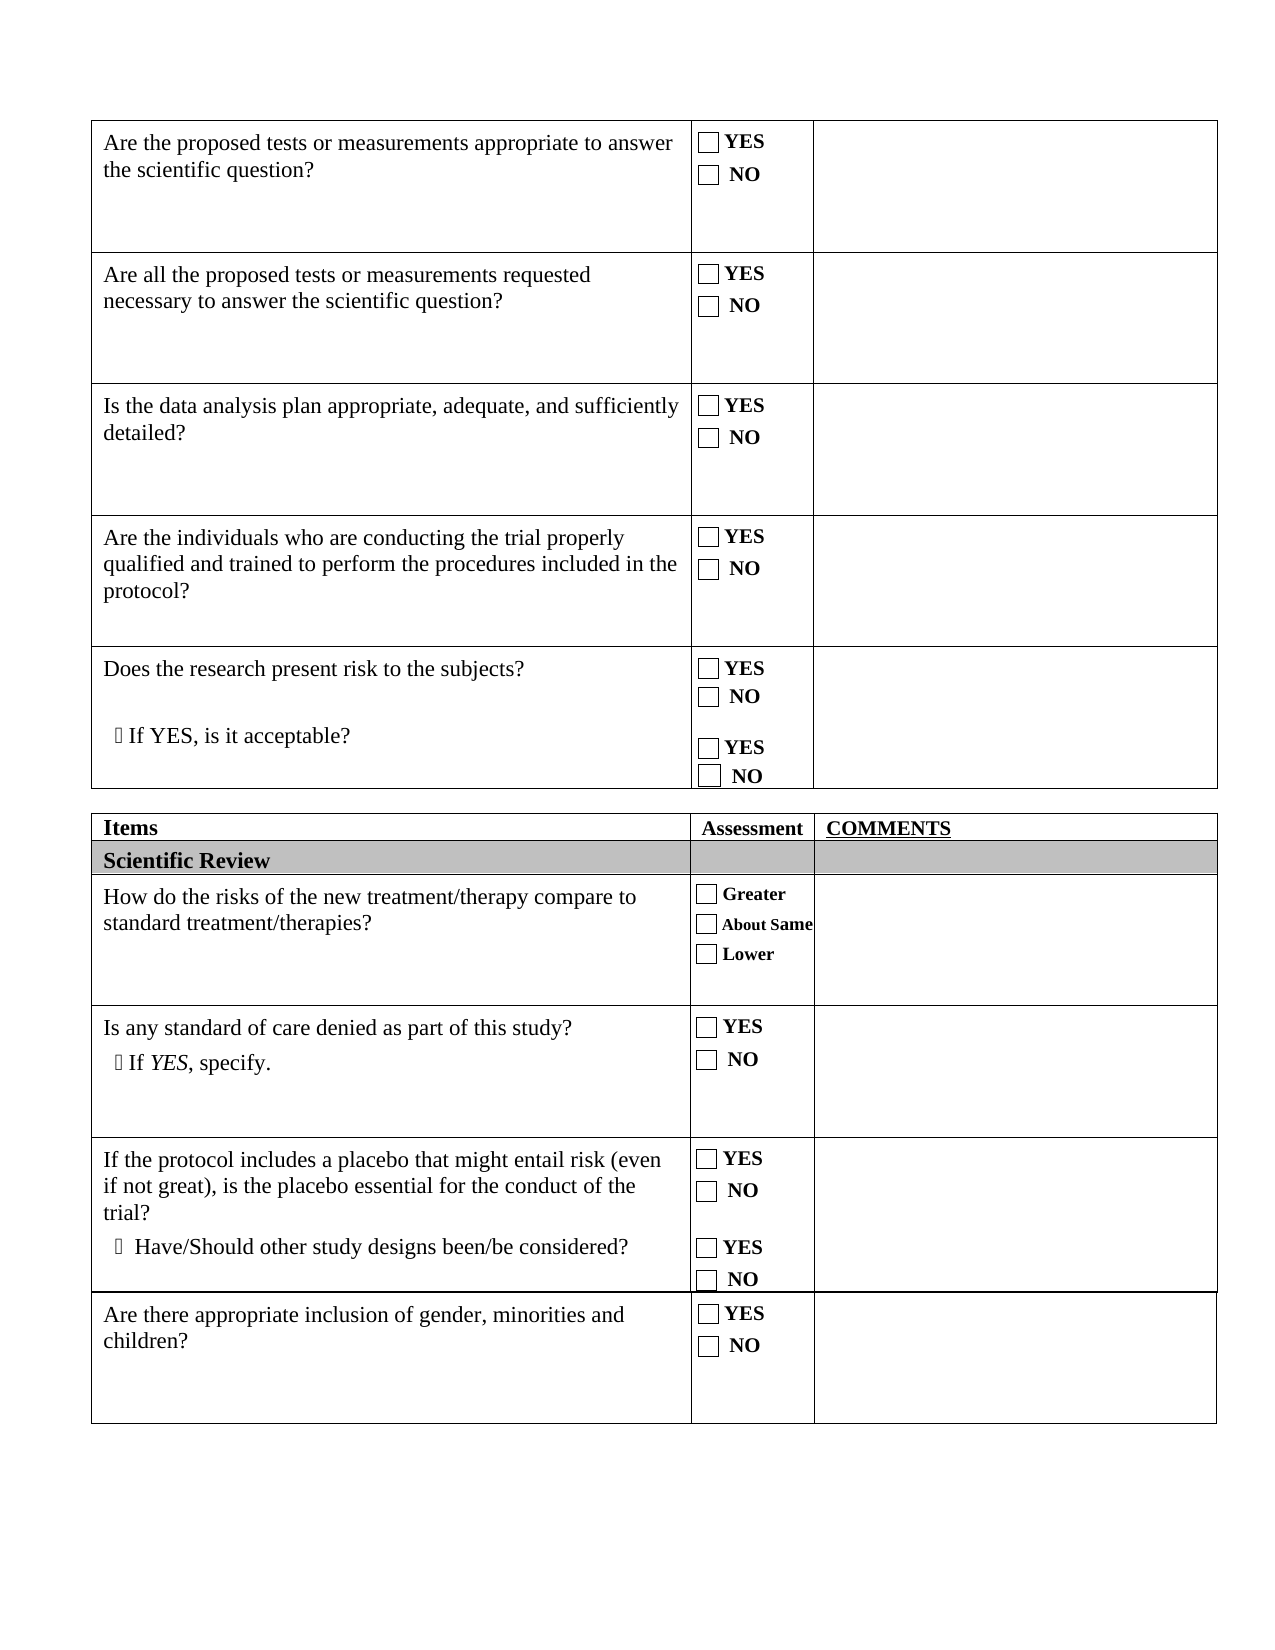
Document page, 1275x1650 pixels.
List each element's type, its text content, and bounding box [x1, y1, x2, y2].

table_cell Are the individuals who are conducting the trial properly qualified and trained to perform the procedures included in the protocol? [92, 516, 691, 646]
table_cell YES NO [692, 253, 813, 383]
table_header COMMENTS [815, 814, 1217, 840]
table_header Items [92, 814, 690, 840]
table_cell [815, 1293, 1216, 1423]
table_cell Greater About Same Lower [691, 875, 814, 1005]
table_cell YES NO [692, 121, 813, 252]
table_cell Does the research present risk to the subjects? If YES, is it acceptable? [92, 647, 691, 788]
table_cell Are the proposed tests or measurements appropriate to answer the scientific question? [92, 121, 691, 252]
table_cell YES NO YES NO [692, 647, 813, 788]
table_cell [814, 384, 1217, 514]
table_cell [814, 516, 1217, 646]
table_cell YES NO [692, 1293, 814, 1423]
table_cell [814, 253, 1217, 383]
table_cell [815, 841, 1217, 873]
table_cell [814, 121, 1217, 252]
table_cell YES NO [692, 516, 813, 646]
table_cell [815, 875, 1217, 1005]
table_cell Scientific Review [92, 841, 690, 873]
table_cell Is any standard of care denied as part of this study? If YES, specify. [92, 1006, 690, 1137]
table_cell [815, 1006, 1217, 1137]
table_header Assessment [691, 814, 814, 840]
table_cell If the protocol includes a placebo that might entail risk (even if not great), is the placebo essential for the conduct of the trial? Have/Should other study designs been/be considered? [92, 1138, 690, 1291]
table_cell Are all the proposed tests or measurements requested necessary to answer the scientific question? [92, 253, 691, 383]
table_cell YES NO [691, 1006, 814, 1137]
table_cell YES NO [692, 384, 813, 514]
table_cell How do the risks of the new treatment/therapy compare to standard treatment/therapies? [92, 875, 690, 1005]
table_cell Are there appropriate inclusion of gender, minorities and children? [92, 1293, 691, 1423]
table_cell Is the data analysis plan appropriate, adequate, and sufficiently detailed? [92, 384, 691, 514]
table_cell YES NO YES NO [691, 1138, 814, 1291]
table_cell [691, 841, 814, 873]
table_cell [814, 647, 1217, 788]
table_cell [815, 1138, 1217, 1291]
